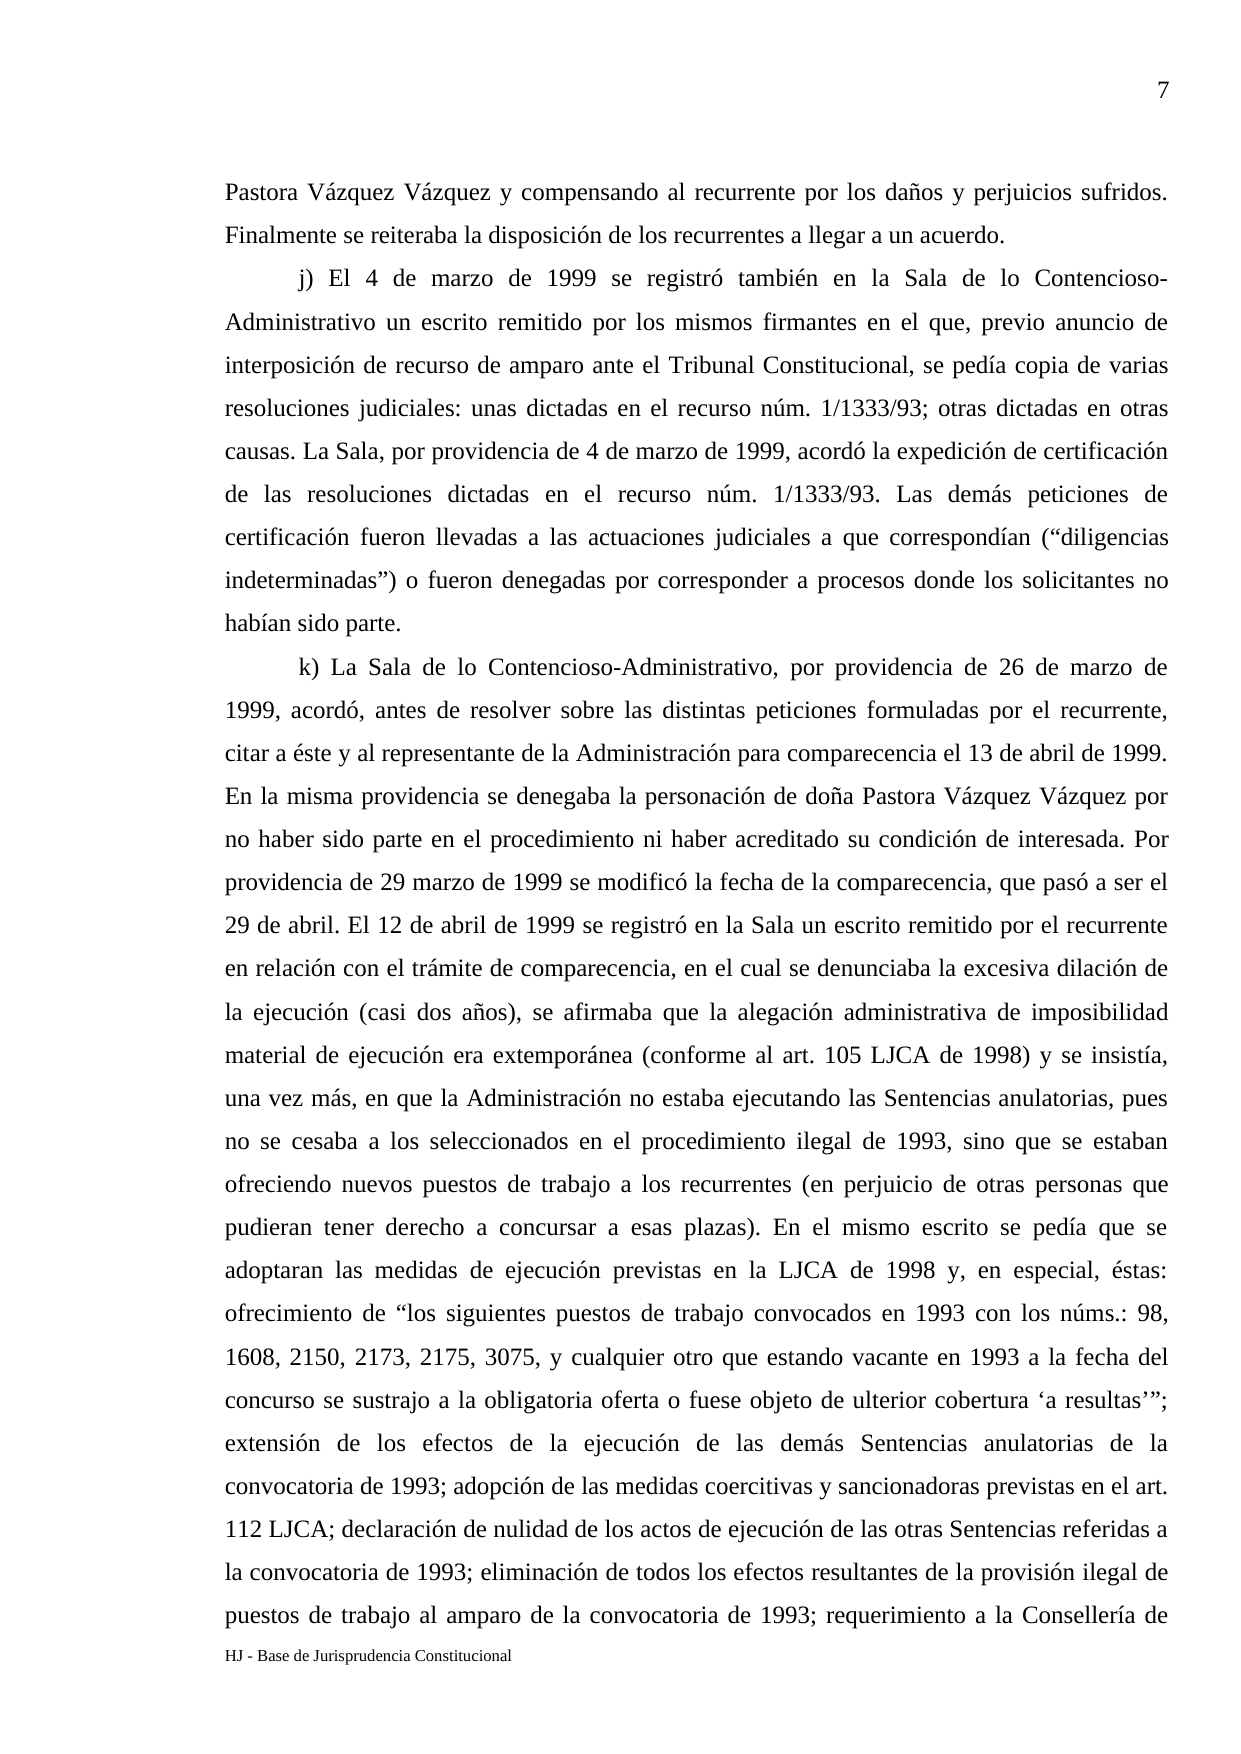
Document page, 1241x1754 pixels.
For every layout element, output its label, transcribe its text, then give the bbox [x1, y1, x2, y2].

text j) El 4 de marzo de 1999 se registró también en la Sala de lo Contencioso- Administrativo un escrito remitido por los mismos firmantes en el que, previo anuncio de interposición de recurso de amparo ante el Tribunal Constitucional, se pedía copia de varias resoluciones judiciales: unas dictadas en el recurso núm. 1/1333/93; otras dictadas en otras causas. La Sala, por providencia de 4 de marzo de 1999, acordó la expedición de certificación de las resoluciones dictadas en el recurso núm. 1/1333/93. Las demás peticiones de certificación fueron llevadas a las actuaciones judiciales a que correspondían (“diligencias indeterminadas”) o fueron denegadas por corresponder a procesos donde los solicitantes no habían sido parte. [224, 263, 1169, 637]
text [224, 177, 1169, 249]
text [224, 652, 1169, 1629]
